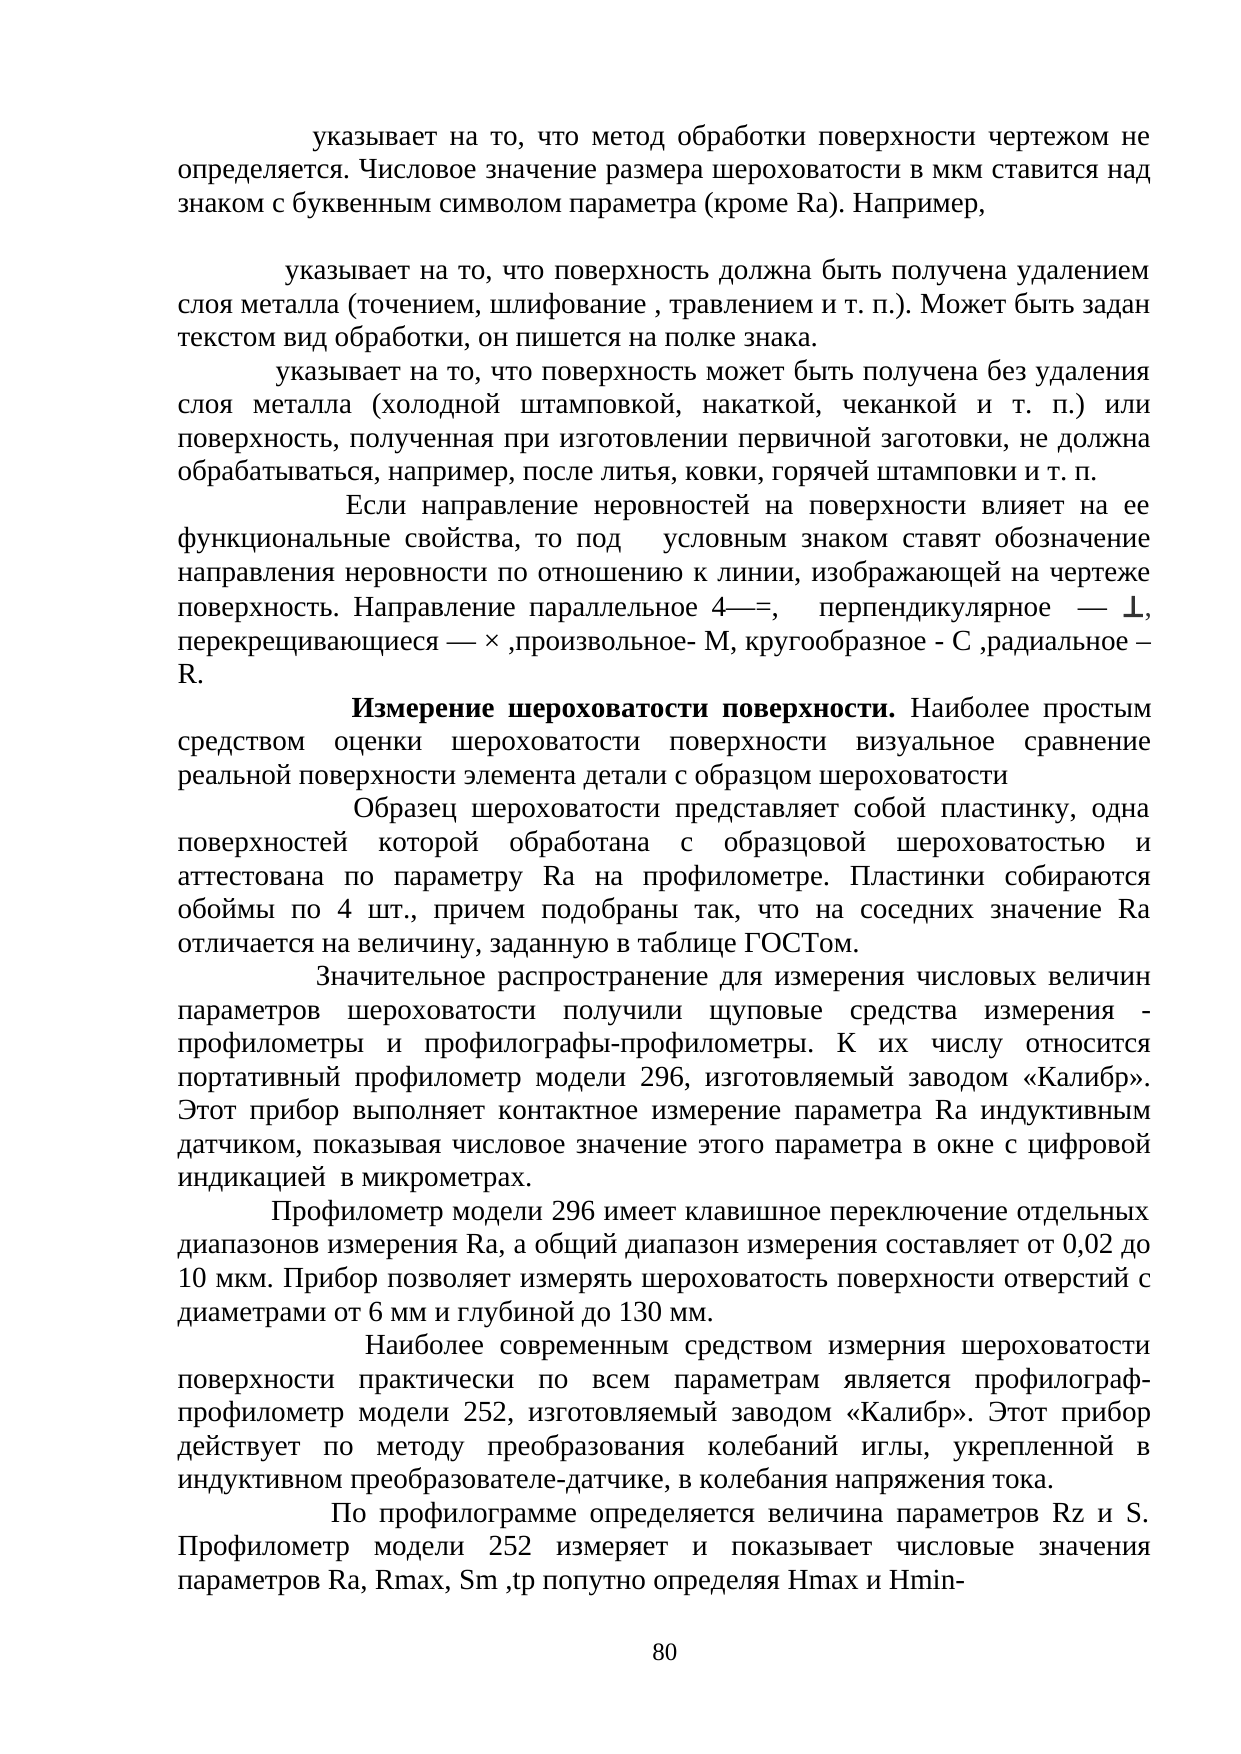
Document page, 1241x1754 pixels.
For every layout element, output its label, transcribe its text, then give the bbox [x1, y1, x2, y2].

text Образец шероховатости представляет собой пластинку, одна поверхностей которой обработана с образцовой шероховатостью и аттестована по параметру Ra на профилометре. Пластинки собираются обоймы по 4 шт., причем подобраны так, что на соседних значение Ra отличается на величину, заданную в таблице ГОСТом. [177, 791, 1152, 958]
text указывает на то, что поверхность может быть получена без удаления слоя металла (холодной штамповкой, накаткой, чеканкой и т. п.) или поверхность, полученная при изготовлении первичной заготовки, не должна обрабатываться, например, после литья, ковки, горячей штамповки и т. п. [177, 353, 1152, 487]
text Значительное распространение для измерения числовых величин параметров шероховатости получили щуповые средства измерения - профилометры и профилографы-профилометры. К их числу относится портативный профилометр модели 296, изготовляемый заводом «Калибр». Этот прибор выполняет контактное измерение параметра Ra индуктивным датчиком, показывая числовое значение этого параметра в окне с цифровой индикацией в микрометрах. [177, 958, 1152, 1193]
text указывает на то, что метод обработки поверхности чертежом не определяется. Числовое значение размера шероховатости в мкм ставится над знаком с буквенным символом параметра (кроме Ra). Например, [177, 118, 1152, 219]
text указывает на то, что поверхность должна быть получена удалением слоя металла (точением, шлифование , травлением и т. п.). Может быть задан текстом вид обработки, он пишется на полке знака. [177, 252, 1152, 353]
text Профилометр модели 296 имеет клавишное переключение отдельных диапазонов измерения Ra, a общий диапазон измерения составляет от 0,02 до 10 мкм. Прибор позволяет измерять шероховатость поверхности отверстий с диаметрами от 6 мм и глубиной до 130 мм. [177, 1193, 1152, 1327]
text Наиболее современным средством измерния шероховатости поверхности практически по всем параметрам является профилограф-профилометр модели 252, изготовляемый заводом «Калибр». Этот прибор действует по методу преобразования колебаний иглы, укрепленной в индуктивном преобразователе-датчике, в колебания напряжения тока. [177, 1327, 1152, 1495]
text По профилограмме определяется величина параметров Rz и S. Профилометр модели 252 измеряет и показывает числовые значения параметров Ra, Rmax, Sm ,tp попутно определяя Hmax и Hmin- [177, 1495, 1152, 1596]
text Если направление неровностей на поверхности влияет на ее функциональные свойства, то под условным знаком ставят обозначение направления неровности по отношению к линии, изображающей на чертеже поверхность. Направление параллельное 4—=, перпендикулярное — ⊥, перекрещивающиеся — × ,произвольное- M, кругообразное - С ,радиальное – R. [177, 487, 1152, 690]
text Измерение шероховатости поверхности. Наиболее простым средством оценки шероховатости поверхности визуальное сравнение реальной поверхности элемента детали с образцом шероховатости [177, 690, 1152, 791]
